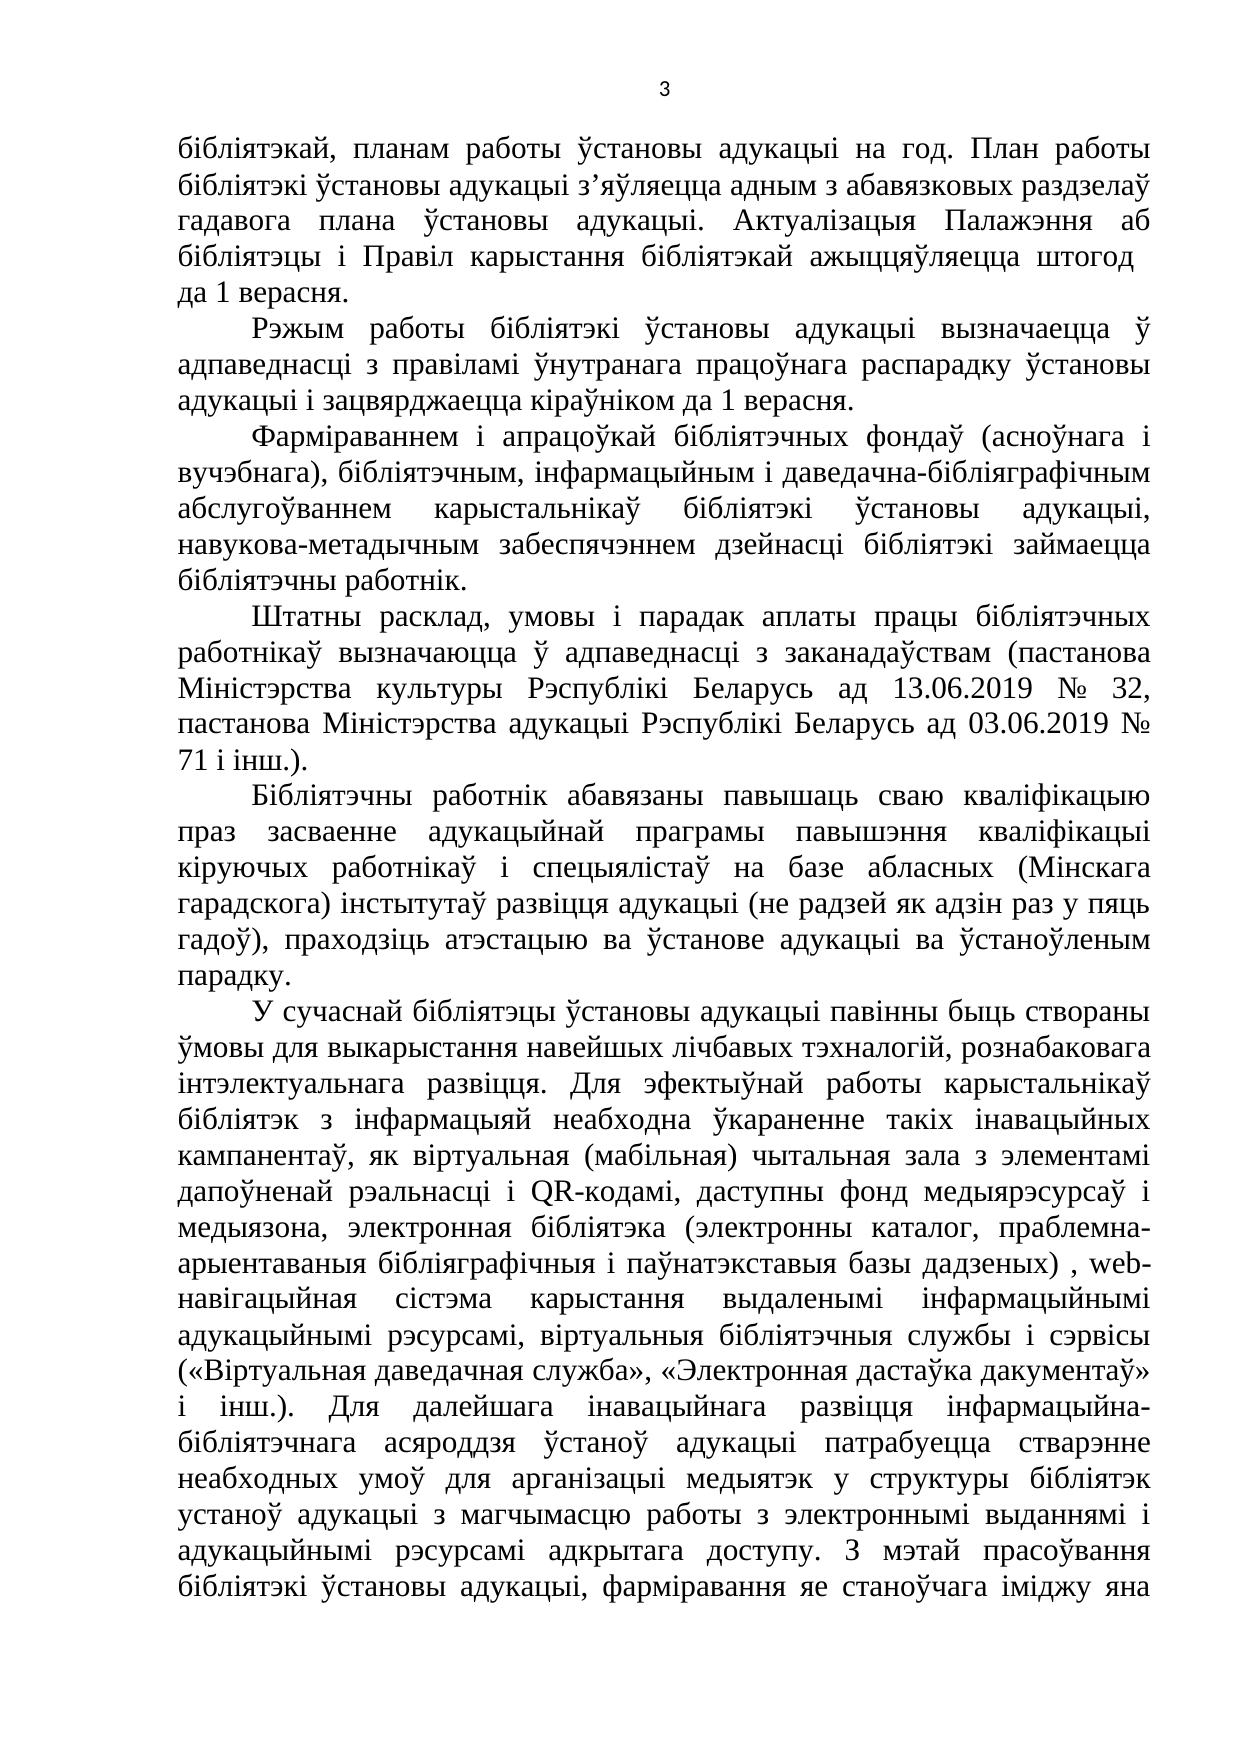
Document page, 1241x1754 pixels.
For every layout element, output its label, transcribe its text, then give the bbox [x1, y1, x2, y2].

text Фарміраваннем і апрацоўкай бібліятэчных фондаў (асноўнага і вучэбнага), бібліятэчным, інфармацыйным і даведачна-бібліяграфічным абслугоўваннем карыстальнікаў бібліятэкі ўстановы адукацыі, навукова-метадычным забеспячэннем дзейнасці бібліятэкі займаецца бібліятэчны работнік. [177, 417, 1152, 597]
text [177, 130, 1152, 309]
text Рэжым работы бібліятэкі ўстановы адукацыі вызначаецца ў адпаведнасці з правіламі ўнутранага працоўнага распарадку ўстановы адукацыі і зацвярджаецца кіраўніком да 1 верасня. [177, 309, 1152, 417]
text Штатны расклад, умовы і парадак аплаты працы бібліятэчных работнікаў вызначаюцца ў адпаведнасці з заканадаўствам (пастанова Міністэрства культуры Рэспублікі Беларусь ад 13.06.2019 № 32, пастанова Міністэрства адукацыі Рэспублікі Беларусь ад 03.06.2019 № 71 і інш.). [177, 597, 1152, 777]
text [177, 992, 1152, 1603]
text Бібліятэчны работнік абавязаны павышаць сваю кваліфікацыю праз засваенне адукацыйнай праграмы павышэння кваліфікацыі кіруючых работнікаў і спецыялістаў на базе абласных (Мінскага гарадскога) інстытутаў развіцця адукацыі (не радзей як адзін раз у пяць гадоў), праходзіць атэстацыю ва ўстанове адукацыі ва ўстаноўленым парадку. [177, 777, 1152, 992]
